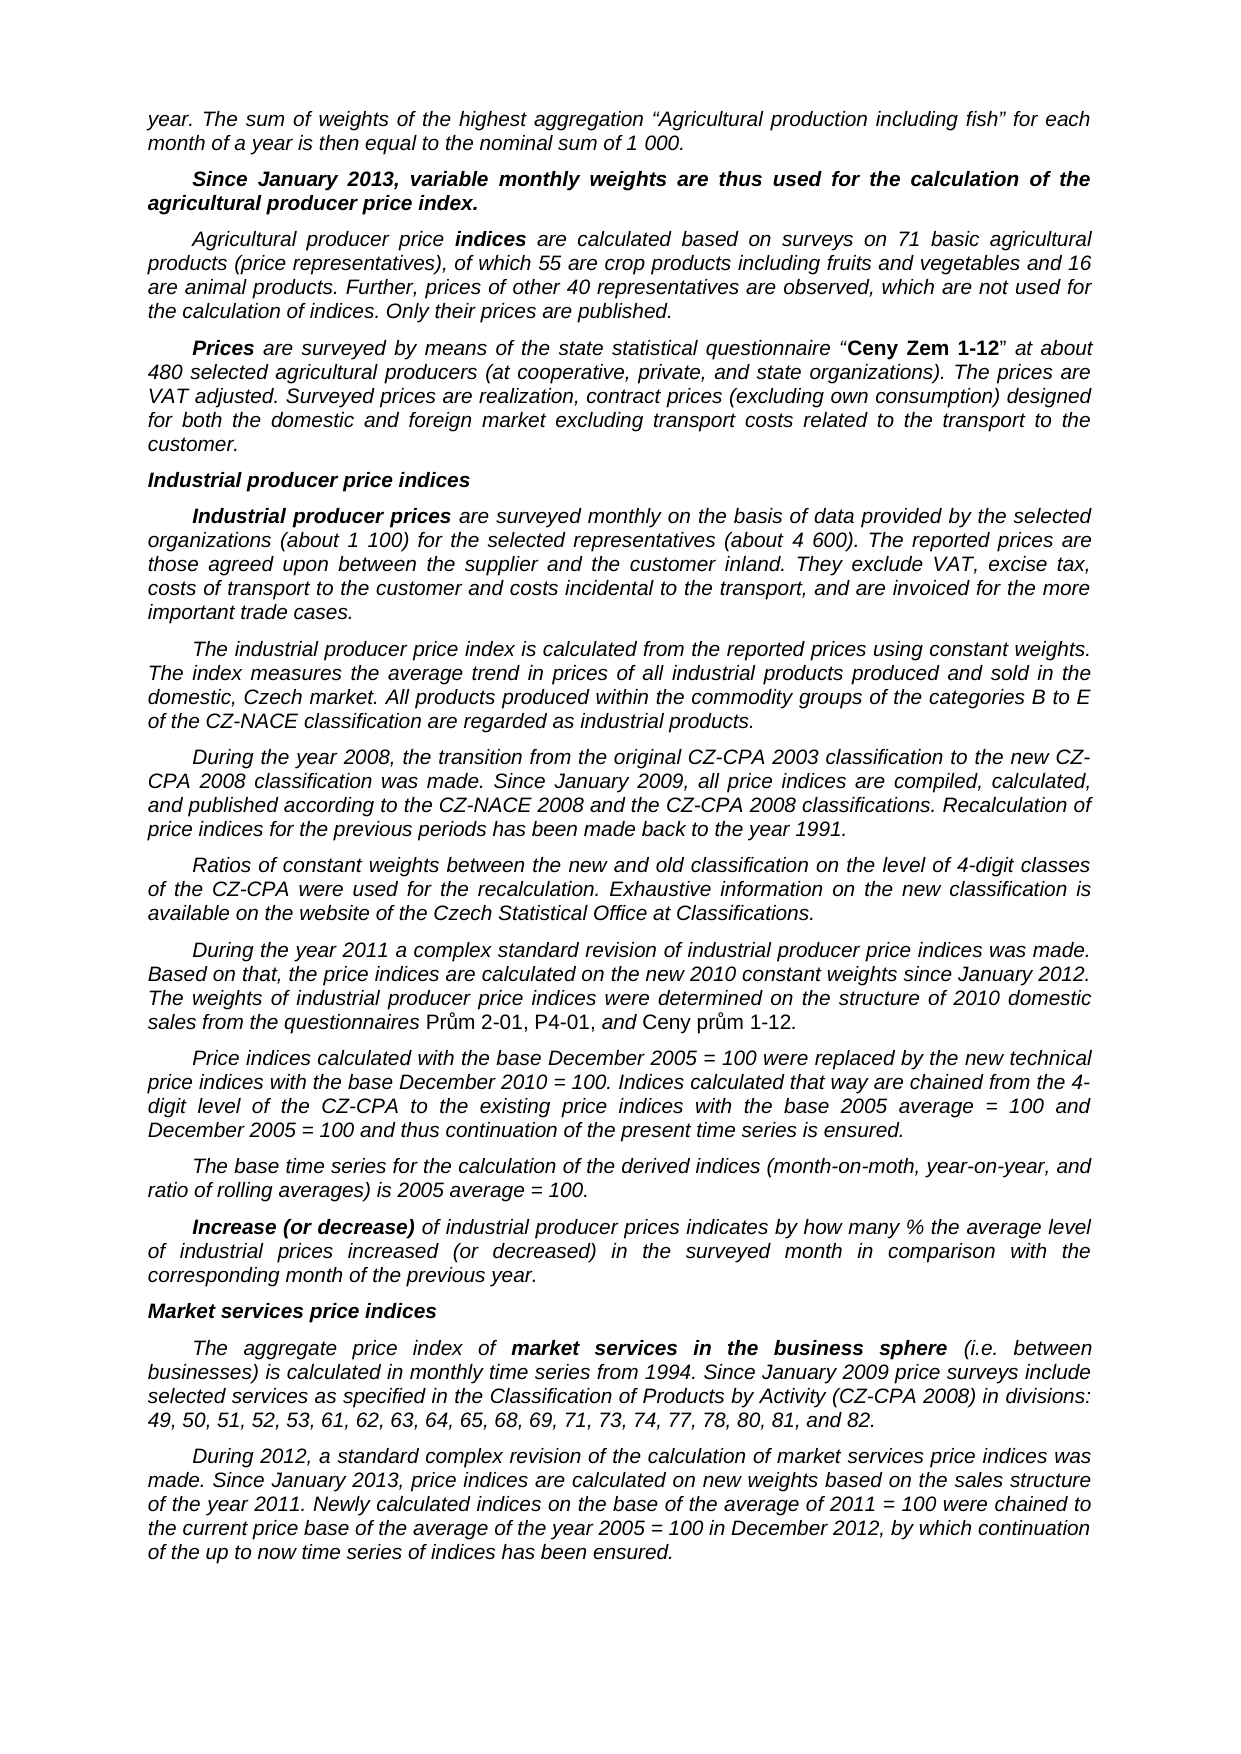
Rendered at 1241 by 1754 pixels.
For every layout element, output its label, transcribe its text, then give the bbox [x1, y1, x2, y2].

text Market services price indices [148, 1299, 1092, 1323]
text Increase (or decrease) of industrial producer prices indicates by how many % the average level of industrial prices increased (or decreased) in the surveyed month in comparison with the corresponding month of the previous year. [148, 1215, 1092, 1287]
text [148, 106, 1092, 154]
text During 2012, a standard complex revision of the calculation of market services price indices was made. Since January 2013, price indices are calculated on new weights based on the sales structure of the year 2011. Newly calculated indices on the base of the average of 2011 = 100 were chained to the current price base of the average of the year 2005 = 100 in December 2012, by which continuation of the up to now time series of indices has been ensured. [148, 1444, 1092, 1564]
text Industrial producer price indices [148, 468, 1092, 492]
text The aggregate price index of market services in the business sphere (i.e. between businesses) is calculated in monthly time series from 1994. Since January 2009 price surveys include selected services as specified in the Classification of Products by Activity (CZ-CPA 2008) in divisions: 49, 50, 51, 52, 53, 61, 62, 63, 64, 65, 68, 69, 71, 73, 74, 77, 78, 80, 81, and 82. [148, 1336, 1092, 1431]
text The base time series for the calculation of the derived indices (month-on-moth, year-on-year, and ratio of rolling averages) is 2005 average = 100. [148, 1154, 1092, 1202]
text Prices are surveyed by means of the state statistical questionnaire “Ceny Zem 1-12” at about 480 selected agricultural producers (at cooperative, private, and state organizations). The prices are VAT adjusted. Surveyed prices are realization, contract prices (excluding own consumption) designed for both the domestic and foreign market excluding transport costs related to the transport to the customer. [148, 336, 1092, 455]
text Ratios of constant weights between the new and old classification on the level of 4-digit classes of the CZ-CPA were used for the recalculation. Exhaustive information on the new classification is available on the website of the Czech Statistical Office at Classifications. [148, 853, 1092, 925]
text Agricultural producer price indices are calculated based on surveys on 71 basic agricultural products (price representatives), of which 55 are crop products including fruits and vegetables and 16 are animal products. Further, prices of other 40 representatives are observed, which are not used for the calculation of indices. Only their prices are published. [148, 227, 1092, 323]
text During the year 2008, the transition from the original CZ-CPA 2003 classification to the new CZ-CPA 2008 classification was made. Since January 2009, all price indices are compiled, calculated, and published according to the CZ-NACE 2008 and the CZ-CPA 2008 classifications. Recalculation of price indices for the previous periods has been made back to the year 1991. [148, 745, 1092, 841]
text Industrial producer prices are surveyed monthly on the basis of data provided by the selected organizations (about 1 100) for the selected representatives (about 4 600). The reported prices are those agreed upon between the supplier and the customer inland. They exclude VAT, excise tax, costs of transport to the customer and costs incidental to the transport, and are invoiced for the more important trade cases. [148, 504, 1092, 624]
text During the year 2011 a complex standard revision of industrial producer price indices was made. Based on that, the price indices are calculated on the new 2010 constant weights since January 2012. The weights of industrial producer price indices were determined on the structure of 2010 domestic sales from the questionnaires Prům 2-01, P4-01, and Ceny prům 1-12. [148, 938, 1092, 1033]
text Price indices calculated with the base December 2005 = 100 were replaced by the new technical price indices with the base December 2010 = 100. Indices calculated that way are chained from the 4-digit level of the CZ-CPA to the existing price indices with the base 2005 average = 100 and December 2005 = 100 and thus continuation of the present time series is ensured. [148, 1046, 1092, 1142]
text Since January 2013, variable monthly weights are thus used for the calculation of the agricultural producer price index. [148, 167, 1092, 215]
text The industrial producer price index is calculated from the reported prices using constant weights. The index measures the average trend in prices of all industrial products produced and sold in the domestic, Czech market. All products produced within the commodity groups of the categories B to E of the CZ-NACE classification are regarded as industrial products. [148, 637, 1092, 732]
